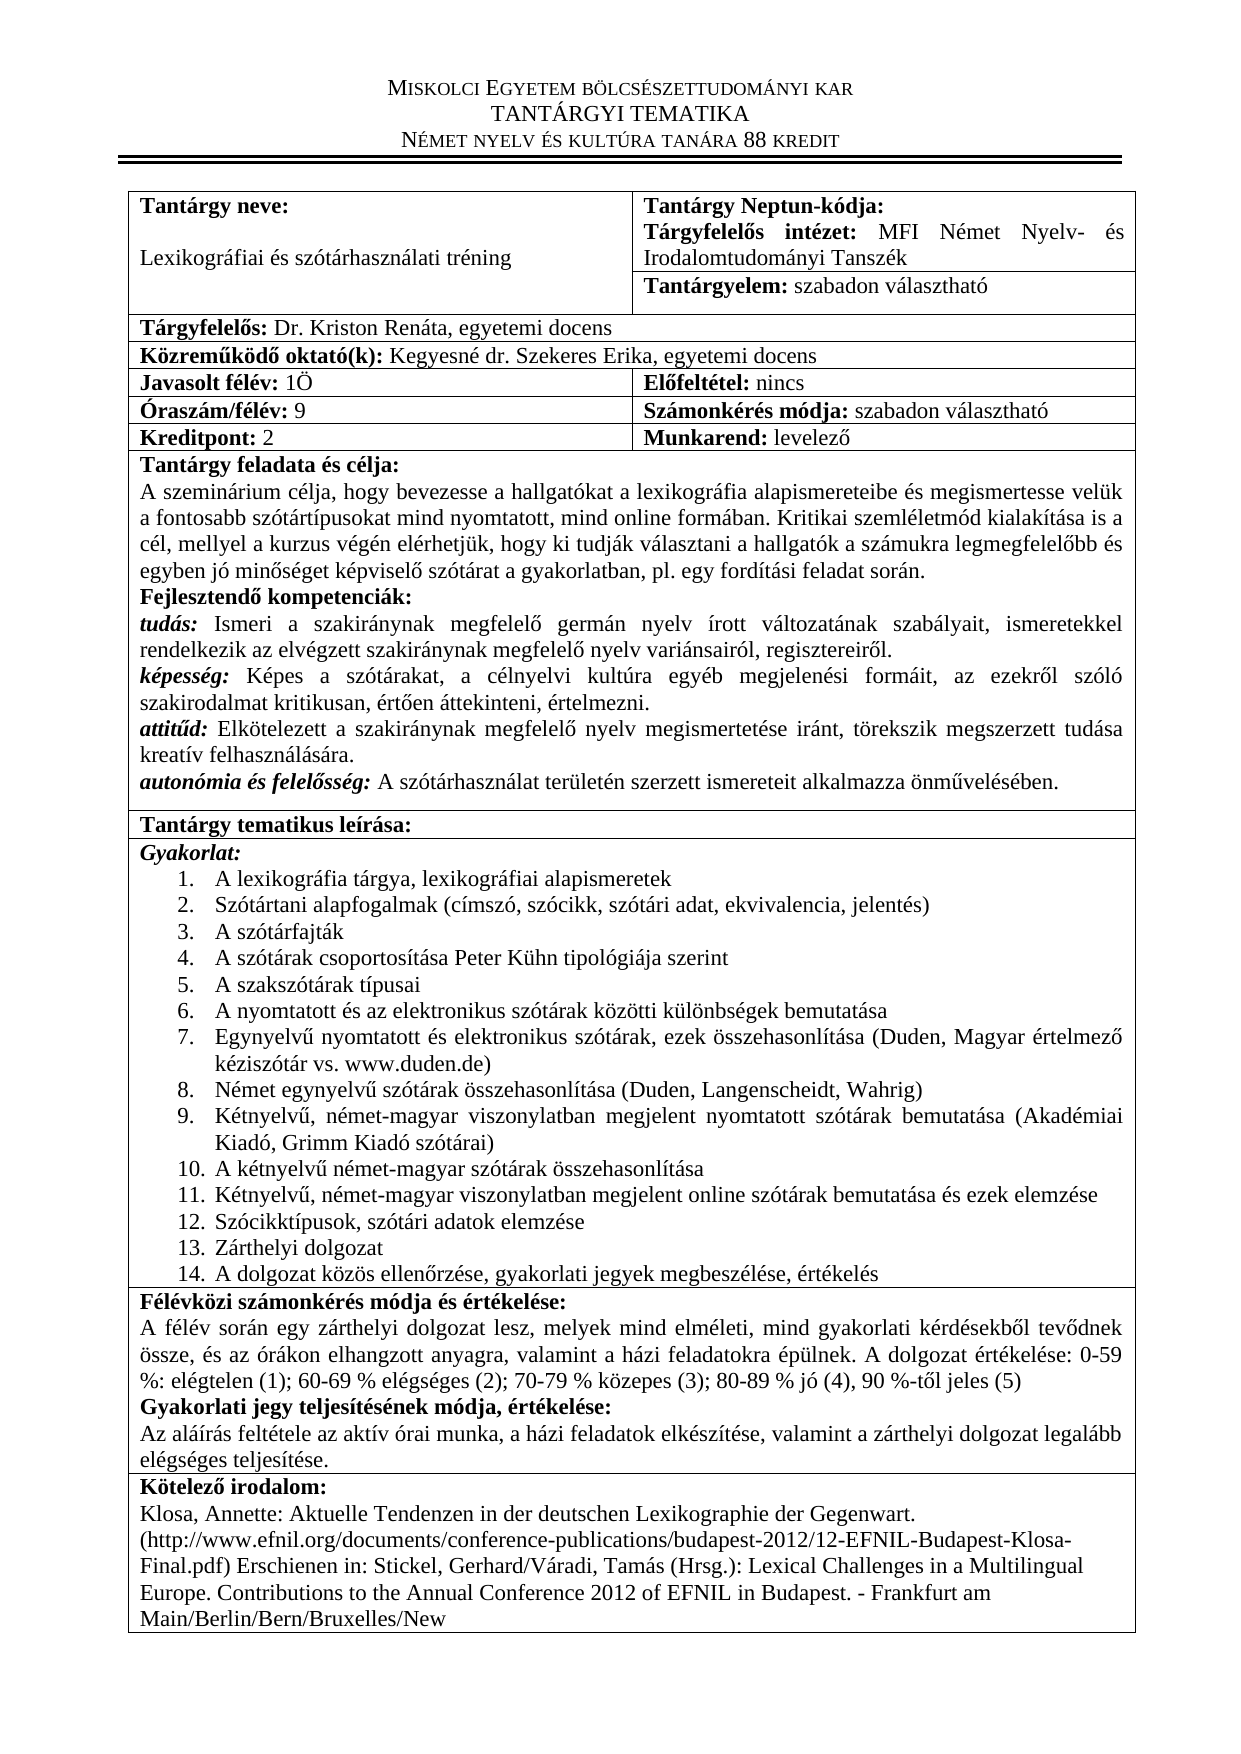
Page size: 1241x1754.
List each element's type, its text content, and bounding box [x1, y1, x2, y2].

table_cell Előfeltétel: nincs [633, 369, 1135, 396]
table_cell Gyakorlat: A lexikográfia tárgya, lexikográfiai alapismeretek Szótártani alapfogalmak (címszó, szócikk, szótári adat, ekvivalencia, jelentés) A szótárfajták A szótárak csoportosítása Peter Kühn tipológiája szerint A szakszótárak típusai A nyomtatott és az elektronikus szótárak közötti különbségek bemutatása Egynyelvű nyomtatott és elektronikus szótárak, ezek összehasonlítása (Duden, Magyar értelmező kéziszótár vs. www.duden.de) Német egynyelvű szótárak összehasonlítása (Duden, Langenscheidt, Wahrig) Kétnyelvű, német-magyar viszonylatban megjelent nyomtatott szótárak bemutatása (Akadémiai Kiadó, Grimm Kiadó szótárai) A kétnyelvű német-magyar szótárak összehasonlítása Kétnyelvű, német-magyar viszonylatban megjelent online szótárak bemutatása és ezek elemzése Szócikktípusok, szótári adatok elemzése Zárthelyi dolgozat A dolgozat közös ellenőrzése, gyakorlati jegyek megbeszélése, értékelés [129, 839, 1135, 1287]
table_cell Tantárgyelem: szabadon választható [633, 272, 1135, 313]
table_cell Kreditpont: 2 [129, 424, 632, 450]
table_cell Tantárgy feladata és célja: A szeminárium célja, hogy bevezesse a hallgatókat a lexikográfia alapismereteibe és megismertesse velük a fontosabb szótártípusokat mind nyomtatott, mind online formában. Kritikai szemléletmód kialakítása is a cél, mellyel a kurzus végén elérhetjük, hogy ki tudják választani a hallgatók a számukra legmegfelelőbb és egyben jó minőséget képviselő szótárat a gyakorlatban, pl. egy fordítási feladat során. Fejlesztendő kompetenciák: tudás: Ismeri a szakiránynak megfelelő germán nyelv írott változatának szabályait, ismeretekkel rendelkezik az elvégzett szakiránynak megfelelő nyelv variánsairól, regisztereiről. képesség: Képes a szótárakat, a célnyelvi kultúra egyéb megjelenési formáit, az ezekről szóló szakirodalmat kritikusan, értően áttekinteni, értelmezni. attitűd: Elkötelezett a szakiránynak megfelelő nyelv megismertetése iránt, törekszik megszerzett tudása kreatív felhasználására. autonómia és felelősség: A szótárhasználat területén szerzett ismereteit alkalmazza önművelésében. [129, 451, 1135, 810]
table_cell Javasolt félév: 1Ö [129, 369, 632, 396]
table_cell Félévközi számonkérés módja és értékelése: A félév során egy zárthelyi dolgozat lesz, melyek mind elméleti, mind gyakorlati kérdésekből tevődnek össze, és az órákon elhangzott anyagra, valamint a házi feladatokra épülnek. A dolgozat értékelése: 0-59 %: elégtelen (1); 60-69 % elégséges (2); 70-79 % közepes (3); 80-89 % jó (4), 90 %-től jeles (5) Gyakorlati jegy teljesítésének módja, értékelése: Az aláírás feltétele az aktív órai munka, a házi feladatok elkészítése, valamint a zárthelyi dolgozat legalább elégséges teljesítése. [129, 1288, 1135, 1472]
table_cell Közreműködő oktató(k): Kegyesné dr. Szekeres Erika, egyetemi docens [129, 342, 1135, 368]
table_cell Számonkérés módja: szabadon választható [633, 397, 1135, 423]
table_cell Munkarend: levelező [633, 424, 1135, 450]
table_cell Óraszám/félév: 9 [129, 397, 632, 423]
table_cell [129, 1474, 1135, 1632]
table_header Tantárgy neve: Lexikográfiai és szótárhasználati tréning [129, 192, 632, 313]
table_cell Tantárgy tematikus leírása: [129, 811, 1135, 838]
table_header Tantárgy Neptun-kódja: Tárgyfelelős intézet: MFI Német Nyelv- és Irodalomtudományi Tanszék [633, 192, 1135, 271]
table_cell Tárgyfelelős: Dr. Kriston Renáta, egyetemi docens [129, 315, 1135, 341]
